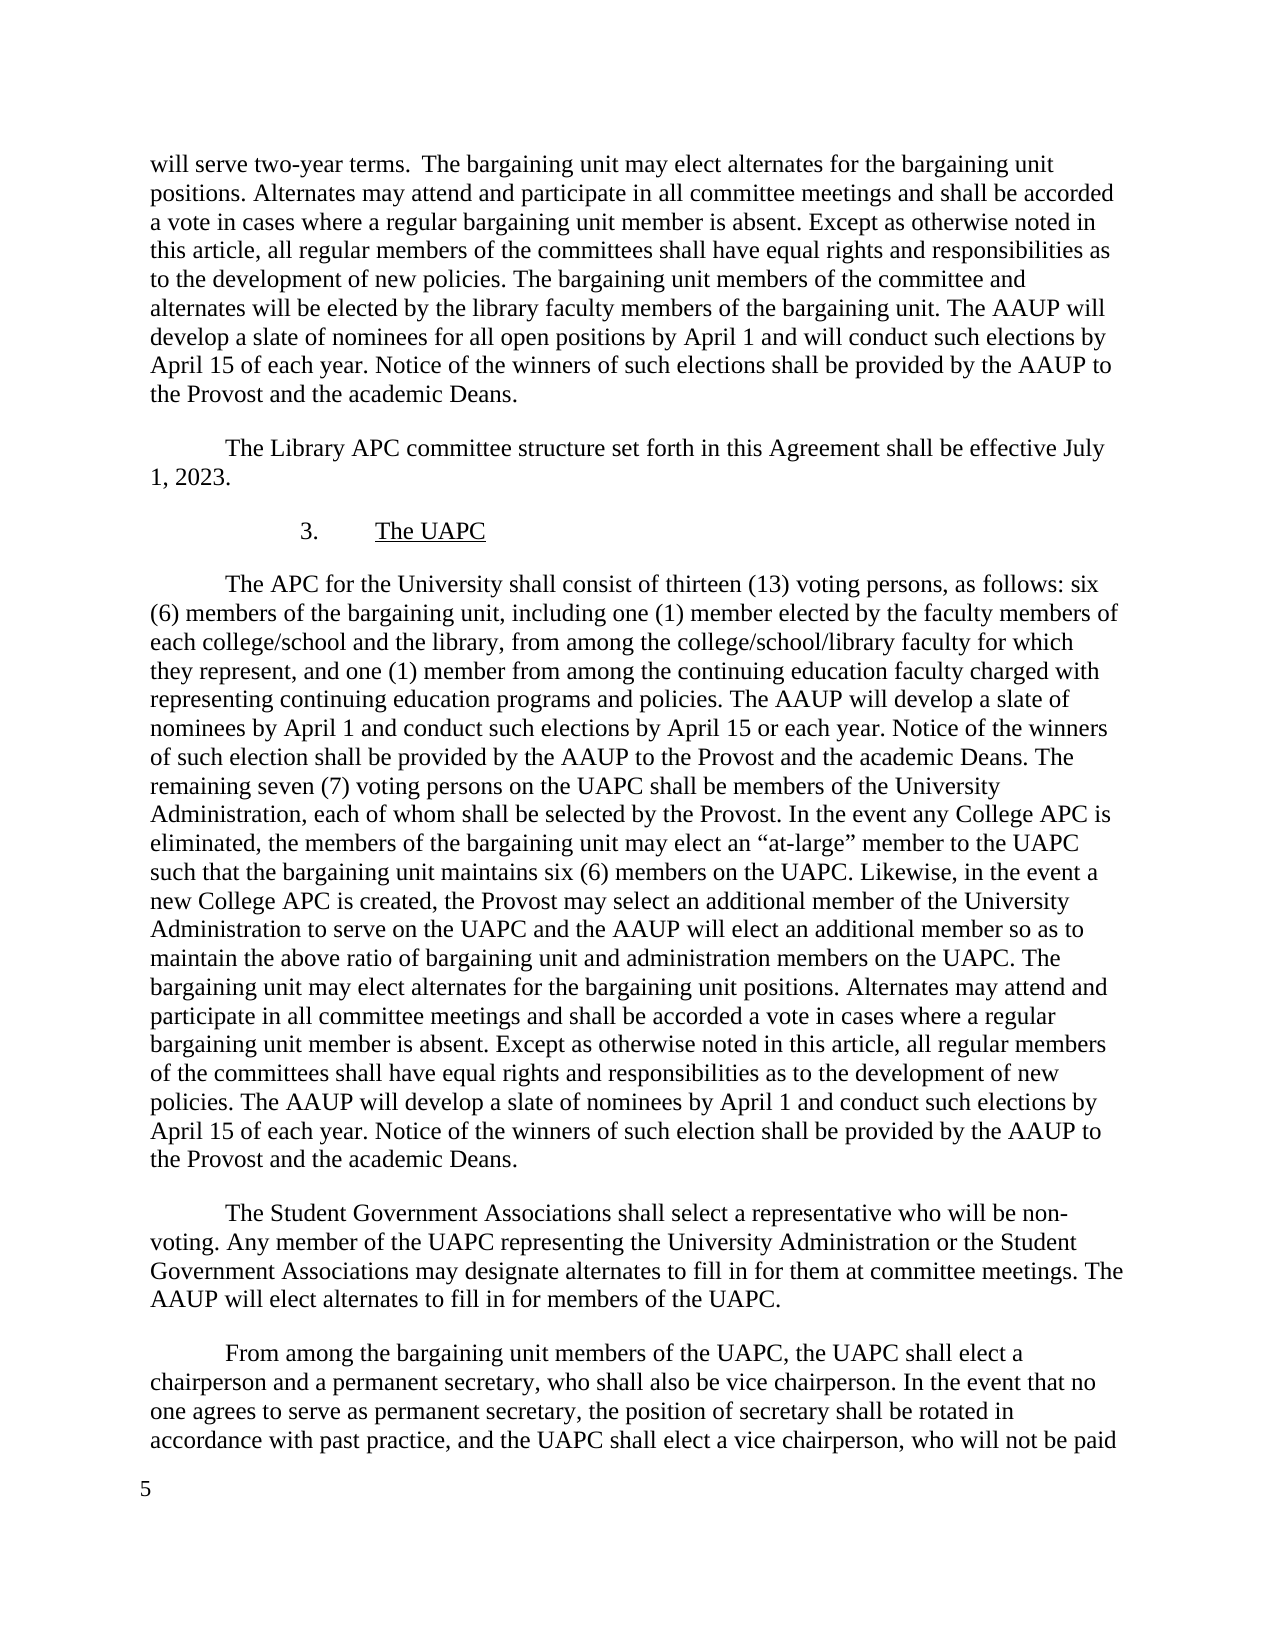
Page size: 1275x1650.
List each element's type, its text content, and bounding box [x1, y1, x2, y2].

text will serve two-year terms. The bargaining unit may elect alternates for the bargaining unit positions. Alternates may attend and participate in all committee meetings and shall be accorded a vote in cases where a regular bargaining unit member is absent. Except as otherwise noted in this article, all regular members of the committees shall have equal rights and responsibilities as to the development of new policies. The bargaining unit members of the committee and alternates will be elected by the library faculty members of the bargaining unit. The AAUP will develop a slate of nominees for all open positions by April 1 and will conduct such elections by April 15 of each year. Notice of the winners of such elections shall be provided by the AAUP to the Provost and the academic Deans. [150, 149, 1115, 408]
text The APC for the University shall consist of thirteen (13) voting persons, as follows: six [225, 569, 1137, 598]
text (6) members of the bargaining unit, including one (1) member elected by the faculty members of each college/school and the library, from among the college/school/library faculty for which they represent, and one (1) member from among the continuing education faculty charged with representing continuing education programs and policies. The AAUP will develop a slate of nominees by April 1 and conduct such elections by April 15 or each year. Notice of the winners of such election shall be provided by the AAUP to the Provost and the academic Deans. The remaining seven (7) voting persons on the UAPC shall be members of the University Administration, each of whom shall be selected by the Provost. In the event any College APC is eliminated, the members of the bargaining unit may elect an “at-large” member to the UAPC such that the bargaining unit maintains six (6) members on the UAPC. Likewise, in the event a new College APC is created, the Provost may select an additional member of the University Administration to serve on the UAPC and the AAUP will elect an additional member so as to maintain the above ratio of bargaining unit and administration members on the UAPC. The bargaining unit may elect alternates for the bargaining unit positions. Alternates may attend and participate in all committee meetings and shall be accorded a vote in cases where a regular bargaining unit member is absent. Except as otherwise noted in this article, all regular members of the committees shall have equal rights and responsibilities as to the development of new policies. The AAUP will develop a slate of nominees by April 1 and conduct such elections by April 15 of each year. Notice of the winners of such election shall be provided by the AAUP to the Provost and the academic Deans. [150, 598, 1122, 1173]
list The UAPC [300, 516, 1137, 544]
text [150, 1338, 1124, 1453]
text The Library APC committee structure set forth in this Agreement shall be effective July 1, 2023. [150, 433, 1115, 491]
text The Student Government Associations shall select a representative who will be non- voting. Any member of the UAPC representing the University Administration or the Student Government Associations may designate alternates to fill in for them at committee meetings. The AAUP will elect alternates to fill in for members of the UAPC. [150, 1198, 1124, 1313]
